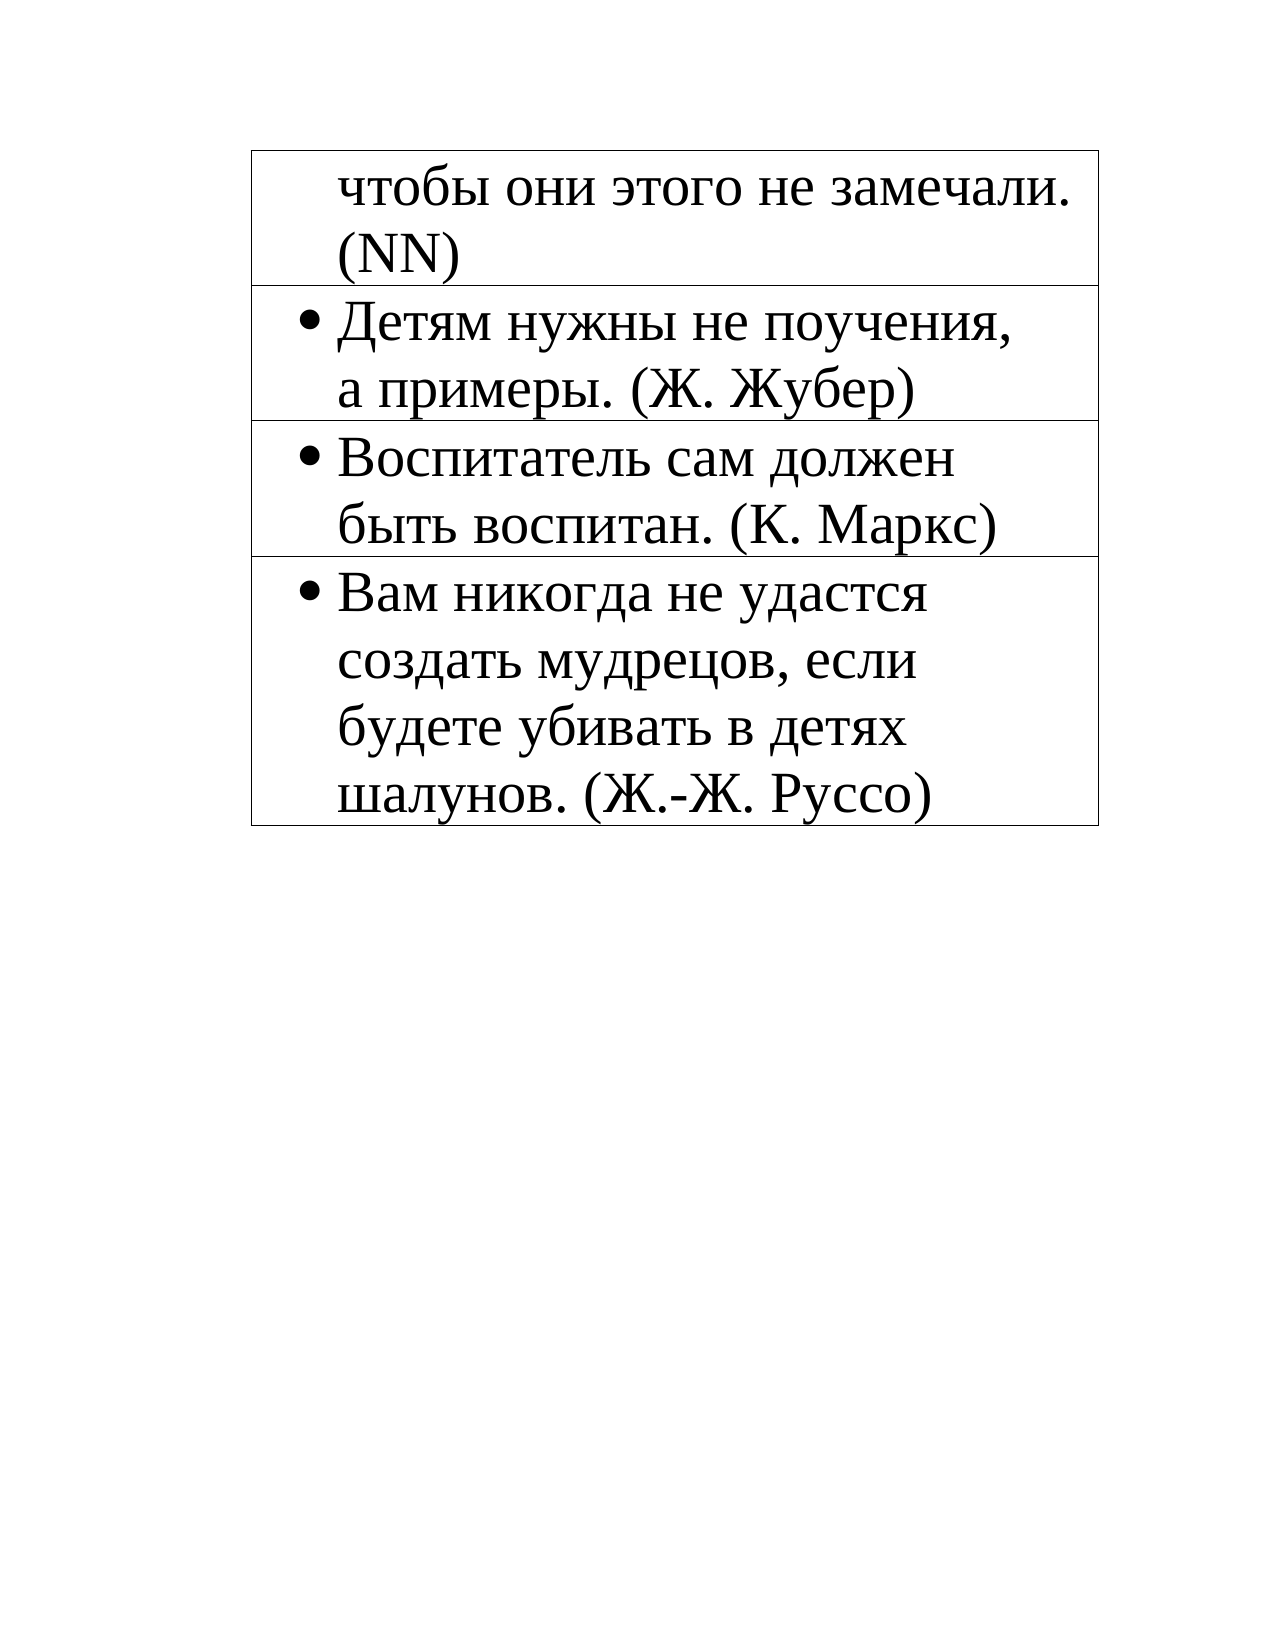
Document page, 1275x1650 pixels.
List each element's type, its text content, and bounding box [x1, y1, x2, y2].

table_cell Вам никогда не удастся создать мудрецов, если будете убивать в детях шалунов. (Ж.-Ж. Руссо) [252, 557, 1098, 825]
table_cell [252, 151, 1098, 285]
table_cell Детям нужны не поучения, а примеры. (Ж. Жубер) [252, 286, 1098, 420]
table_cell Воспитатель сам должен быть воспитан. (К. Маркс) [252, 421, 1098, 556]
